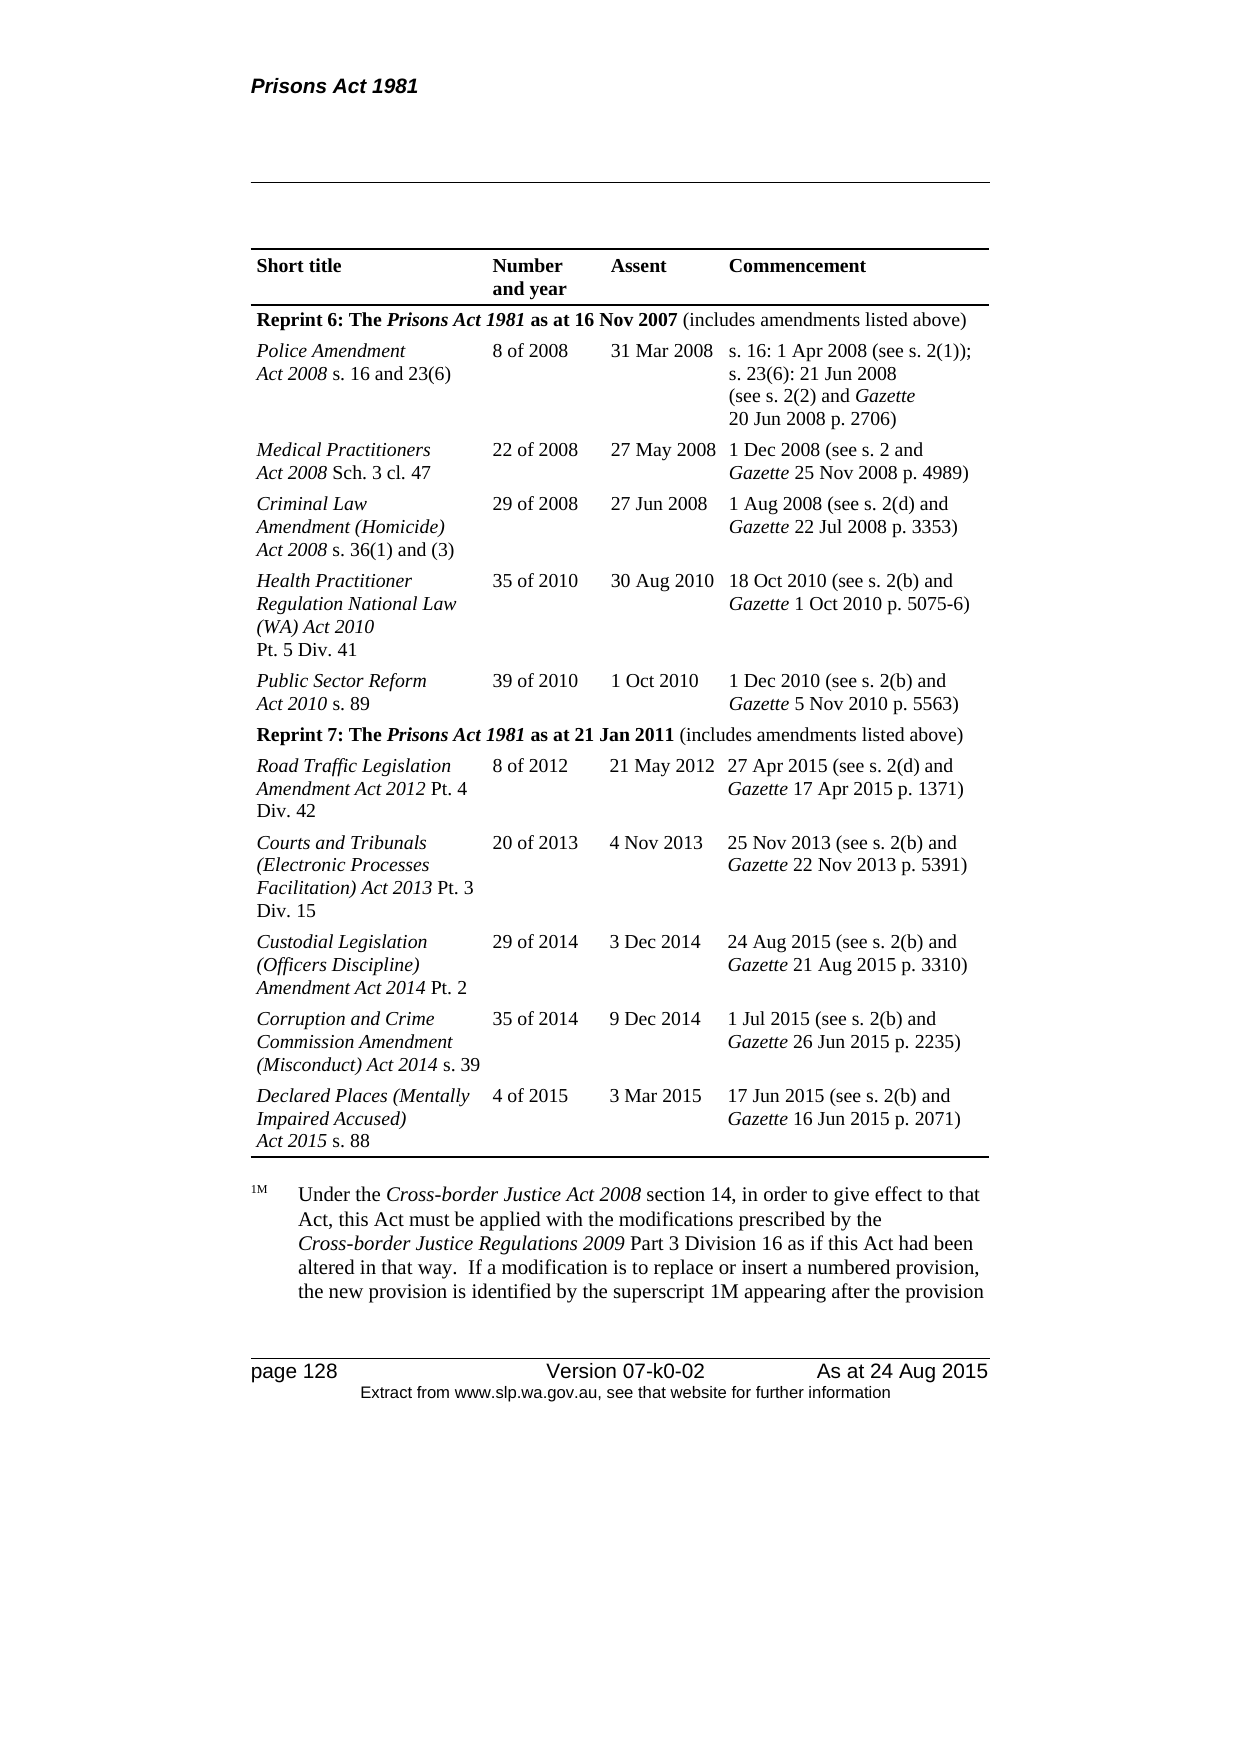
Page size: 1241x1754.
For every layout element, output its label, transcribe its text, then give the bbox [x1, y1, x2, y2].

table_header Assent [605, 250, 723, 303]
table_cell s. 16: 1 Apr 2008 (see s. 2(1)); s. 23(6): 21 Jun 2008 (see s. 2(2) and Gazette 20 Jun 2008 p. 2706) [723, 335, 989, 434]
table_cell 4 Nov 2013 [604, 826, 722, 926]
table_cell 29 of 2008 [487, 488, 605, 565]
table_cell 35 of 2014 [487, 1003, 603, 1079]
table_cell Custodial Legislation (Officers Discipline) Amendment Act 2014 Pt. 2 [251, 926, 487, 1003]
table_cell Reprint 6: The Prisons Act 1981 as at 16 Nov 2007 (includes amendments listed above) [251, 306, 989, 335]
table_cell Corruption and Crime Commission Amendment (Misconduct) Act 2014 s. 39 [251, 1003, 487, 1079]
table_cell 25 Nov 2013 (see s. 2(b) and Gazette 22 Nov 2013 p. 5391) [722, 826, 989, 926]
table_cell 3 Dec 2014 [604, 926, 722, 1003]
table_header Commencement [723, 250, 989, 303]
table_cell 1 Aug 2008 (see s. 2(d) and Gazette 22 Jul 2008 p. 3353) [723, 488, 989, 565]
table_cell Courts and Tribunals (Electronic Processes Facilitation) Act 2013 Pt. 3 Div. 15 [251, 826, 487, 926]
table_cell 9 Dec 2014 [604, 1003, 722, 1079]
table_cell 21 May 2012 [604, 750, 722, 826]
table_cell 27 May 2008 [605, 434, 723, 488]
table_cell 18 Oct 2010 (see s. 2(b) and Gazette 1 Oct 2010 p. 5075-6) [723, 565, 989, 664]
table_cell Public Sector Reform Act 2010 s. 89 [251, 665, 487, 718]
table_cell 27 Apr 2015 (see s. 2(d) and Gazette 17 Apr 2015 p. 1371) [722, 750, 989, 826]
table_cell 27 Jun 2008 [605, 488, 723, 565]
table_cell 17 Jun 2015 (see s. 2(b) and Gazette 16 Jun 2015 p. 2071) [722, 1080, 989, 1156]
table_cell 3 Mar 2015 [604, 1080, 722, 1156]
table_cell 35 of 2010 [487, 565, 605, 664]
table_cell Road Traffic Legislation Amendment Act 2012 Pt. 4 Div. 42 [251, 750, 487, 826]
table_cell 39 of 2010 [487, 665, 605, 718]
table_cell 1 Dec 2008 (see s. 2 and Gazette 25 Nov 2008 p. 4989) [723, 434, 989, 488]
table_cell 1 Jul 2015 (see s. 2(b) and Gazette 26 Jun 2015 p. 2235) [722, 1003, 989, 1079]
table_cell 1 Oct 2010 [605, 665, 723, 718]
table_cell Reprint 7: The Prisons Act 1981 as at 21 Jan 2011 (includes amendments listed above) [251, 719, 989, 750]
table_cell 1 Dec 2010 (see s. 2(b) and Gazette 5 Nov 2010 p. 5563) [723, 665, 989, 718]
table_cell Police Amendment Act 2008 s. 16 and 23(6) [251, 335, 487, 434]
table_cell 30 Aug 2010 [605, 565, 723, 664]
table_cell Medical Practitioners Act 2008 Sch. 3 cl. 47 [251, 434, 487, 488]
table_header Short title [251, 250, 487, 303]
table_cell 29 of 2014 [487, 926, 603, 1003]
table_cell 4 of 2015 [487, 1080, 603, 1156]
table_cell 8 of 2012 [487, 750, 603, 826]
table_cell Criminal Law Amendment (Homicide) Act 2008 s. 36(1) and (3) [251, 488, 487, 565]
table_cell 24 Aug 2015 (see s. 2(b) and Gazette 21 Aug 2015 p. 3310) [722, 926, 989, 1003]
table_cell 22 of 2008 [487, 434, 605, 488]
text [251, 1182, 990, 1303]
table_cell 31 Mar 2008 [605, 335, 723, 434]
table_header Number and year [487, 250, 605, 303]
table_cell Health Practitioner Regulation National Law (WA) Act 2010 Pt. 5 Div. 41 [251, 565, 487, 664]
table_cell Declared Places (Mentally Impaired Accused) Act 2015 s. 88 [251, 1080, 487, 1156]
table_cell 8 of 2008 [487, 335, 605, 434]
table_cell 20 of 2013 [487, 826, 603, 926]
